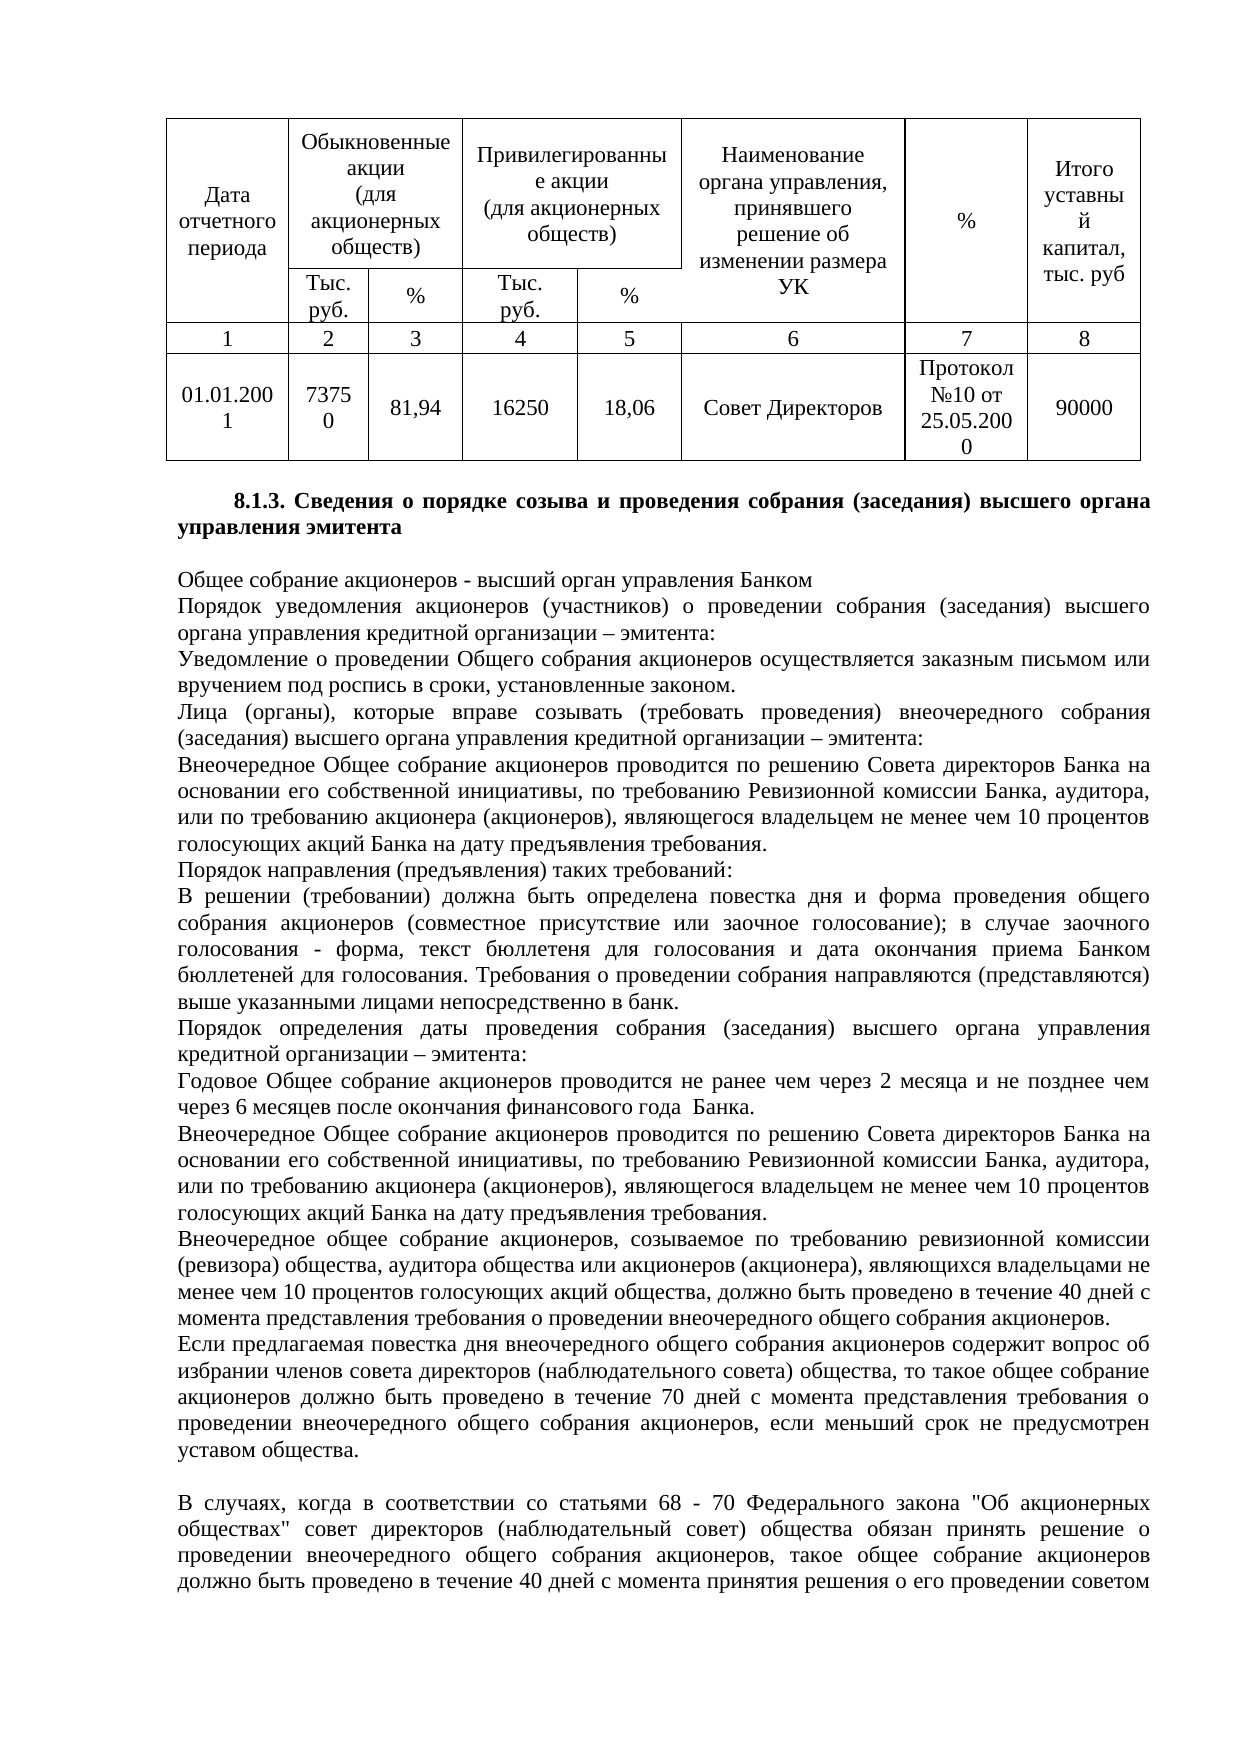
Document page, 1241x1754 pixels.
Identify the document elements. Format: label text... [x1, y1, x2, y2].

table_cell 3 [369, 323, 462, 353]
text Общее собрание акционеров - высший орган управления Банком [177, 566, 1152, 592]
table_cell 01.01.2001 [167, 354, 288, 460]
table_cell % [369, 269, 462, 322]
table_cell 81,94 [369, 354, 462, 460]
text Уведомление о проведении Общего собрания акционеров осуществляется заказным письмом или вручением под роспись в сроки, установленные законом. [177, 645, 1152, 698]
text В решении (требовании) должна быть определена повестка дня и форма проведения общего собрания акционеров (совместное присутствие или заочное голосование); в случае заочного голосования - форма, текст бюллетеня для голосования и дата окончания приема Банком бюллетеней для голосования. Требования о проведении собрания направляются (представляются) выше указанными лицами непосредственно в банк. [177, 882, 1152, 1014]
text Порядок направления (предъявления) таких требований: [177, 856, 1152, 882]
table_cell 8 [1028, 323, 1140, 353]
table_header Дата отчетного периода [167, 119, 288, 322]
subtitle 8.1.3. Сведения о порядке созыва и проведения собрания (заседания) высшего органа управления эмитента [177, 487, 1152, 540]
table_cell Тыс. руб. [463, 269, 577, 322]
table_cell 4 [463, 323, 577, 353]
table_cell 90000 [1028, 354, 1140, 460]
text Порядок уведомления акционеров (участников) о проведении собрания (заседания) высшего органа управления кредитной организации – эмитента: [177, 592, 1152, 645]
table_cell % [578, 269, 681, 322]
table_cell Совет Директоров [682, 354, 904, 460]
table_cell Тыс. руб. [289, 269, 368, 322]
text Лица (органы), которые вправе созывать (требовать проведения) внеочередного собрания (заседания) высшего органа управления кредитной организации – эмитента: [177, 698, 1152, 751]
table_cell 1 [167, 323, 288, 353]
table_header % [906, 119, 1027, 322]
text Внеочередное Общее собрание акционеров проводится по решению Совета директоров Банка на основании его собственной инициативы, по требованию Ревизионной комиссии Банка, аудитора, или по требованию акционера (акционеров), являющегося владельцем не менее чем 10 процентов голосующих акций Банка на дату предъявления требования. [177, 751, 1152, 856]
table_cell 7 [906, 323, 1027, 353]
table_cell Протокол №10 от 25.05.2000 [906, 354, 1027, 460]
table_header Итого уставный капитал, тыс. руб [1028, 119, 1140, 322]
text Порядок определения даты проведения собрания (заседания) высшего органа управления кредитной организации – эмитента: [177, 1014, 1152, 1067]
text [177, 1488, 1152, 1594]
text Внеочередное общее собрание акционеров, созываемое по требованию ревизионной комиссии (ревизора) общества, аудитора общества или акционеров (акционера), являющихся владельцами не менее чем 10 процентов голосующих акций общества, должно быть проведено в течение 40 дней с момента представления требования о проведении внеочередного общего собрания акционеров. [177, 1225, 1152, 1330]
table_cell 2 [289, 323, 368, 353]
table_cell 73750 [289, 354, 368, 460]
text Внеочередное Общее собрание акционеров проводится по решению Совета директоров Банка на основании его собственной инициативы, по требованию Ревизионной комиссии Банка, аудитора, или по требованию акционера (акционеров), являющегося владельцем не менее чем 10 процентов голосующих акций Банка на дату предъявления требования. [177, 1119, 1152, 1225]
table_cell 5 [578, 323, 681, 353]
table_cell 16250 [463, 354, 577, 460]
table_cell 18,06 [578, 354, 681, 460]
table_header Привилегированные акции (для акционерных обществ) [463, 119, 681, 268]
text Если предлагаемая повестка дня внеочередного общего собрания акционеров содержит вопрос об избрании членов совета директоров (наблюдательного совета) общества, то такое общее собрание акционеров должно быть проведено в течение 70 дней с момента представления требования о проведении внеочередного общего собрания акционеров, если меньший срок не предусмотрен уставом общества. [177, 1330, 1152, 1462]
text Годовое Общее собрание акционеров проводится не ранее чем через 2 месяца и не позднее чем через 6 месяцев после окончания финансового года Банка. [177, 1067, 1152, 1119]
table_header Наименование органа управления, принявшего решение об изменении размера УК [681, 119, 904, 322]
table_header Обыкновенные акции (для акционерных обществ) [289, 119, 462, 268]
table_cell 6 [682, 323, 904, 353]
